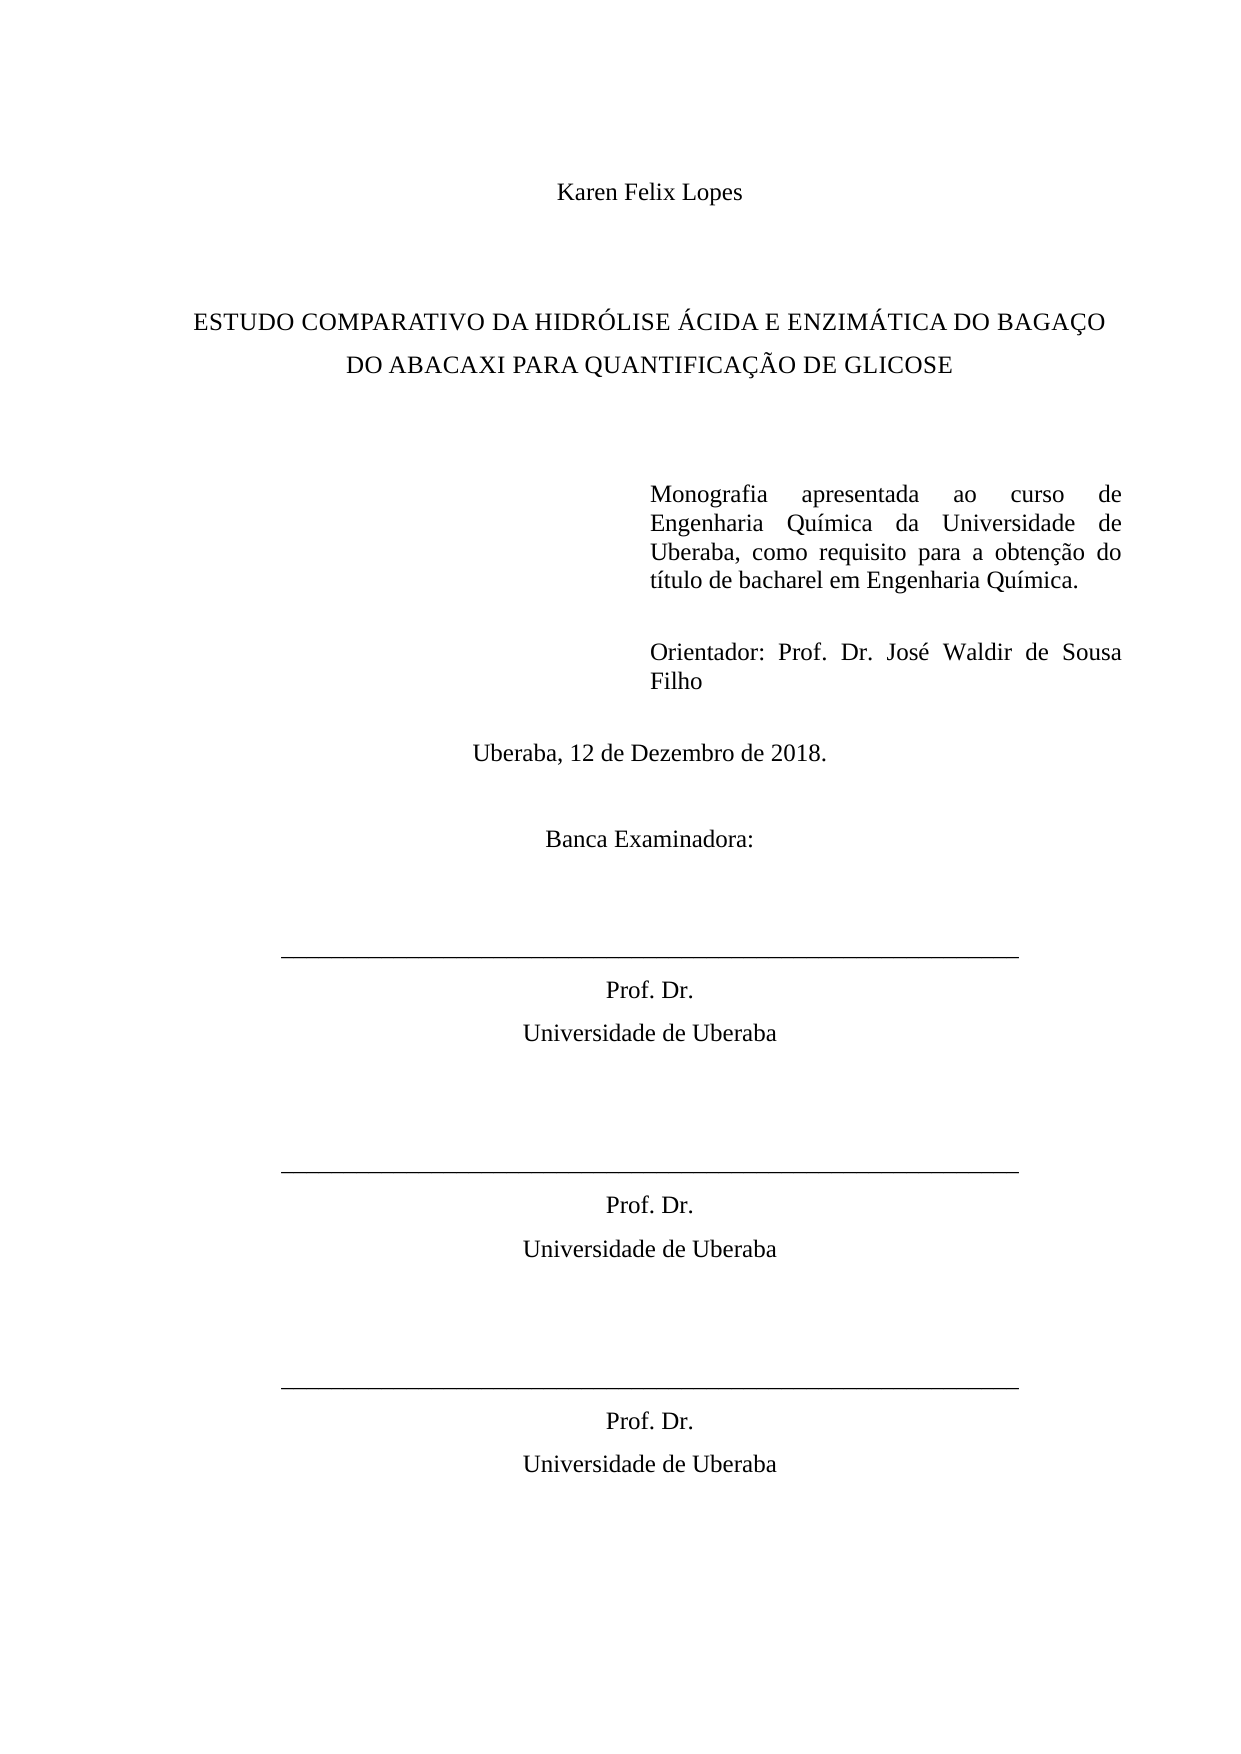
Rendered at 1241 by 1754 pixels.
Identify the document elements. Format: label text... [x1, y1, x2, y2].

text ___________________________________________________________ [177, 932, 1122, 961]
text ___________________________________________________________ [177, 1363, 1122, 1392]
text Prof. Dr. [177, 1406, 1122, 1435]
text Prof. Dr. [177, 975, 1122, 1004]
text Universidade de Uberaba [177, 1018, 1122, 1047]
text Karen Felix Lopes [177, 177, 1122, 206]
text Banca Examinadora: [177, 824, 1122, 853]
text ___________________________________________________________ [177, 1147, 1122, 1176]
text Monografia apresentada ao curso de Engenharia Química da Universidade de Uberaba, como requisito para a obtenção do título de bacharel em Engenharia Química. [650, 479, 1122, 594]
title estudo comparativo da hidrólise ácida e enzimática do bagaço do abacaxi para quantificação de glicose [177, 307, 1122, 378]
text Universidade de Uberaba [177, 1449, 981, 1478]
text Orientador: Prof. Dr. José Waldir de Sousa Filho [650, 637, 1122, 695]
text Prof. Dr. [177, 1191, 1122, 1219]
text Uberaba, 12 de Dezembro de 2018. [177, 738, 1122, 767]
text Universidade de Uberaba [177, 1234, 1122, 1262]
